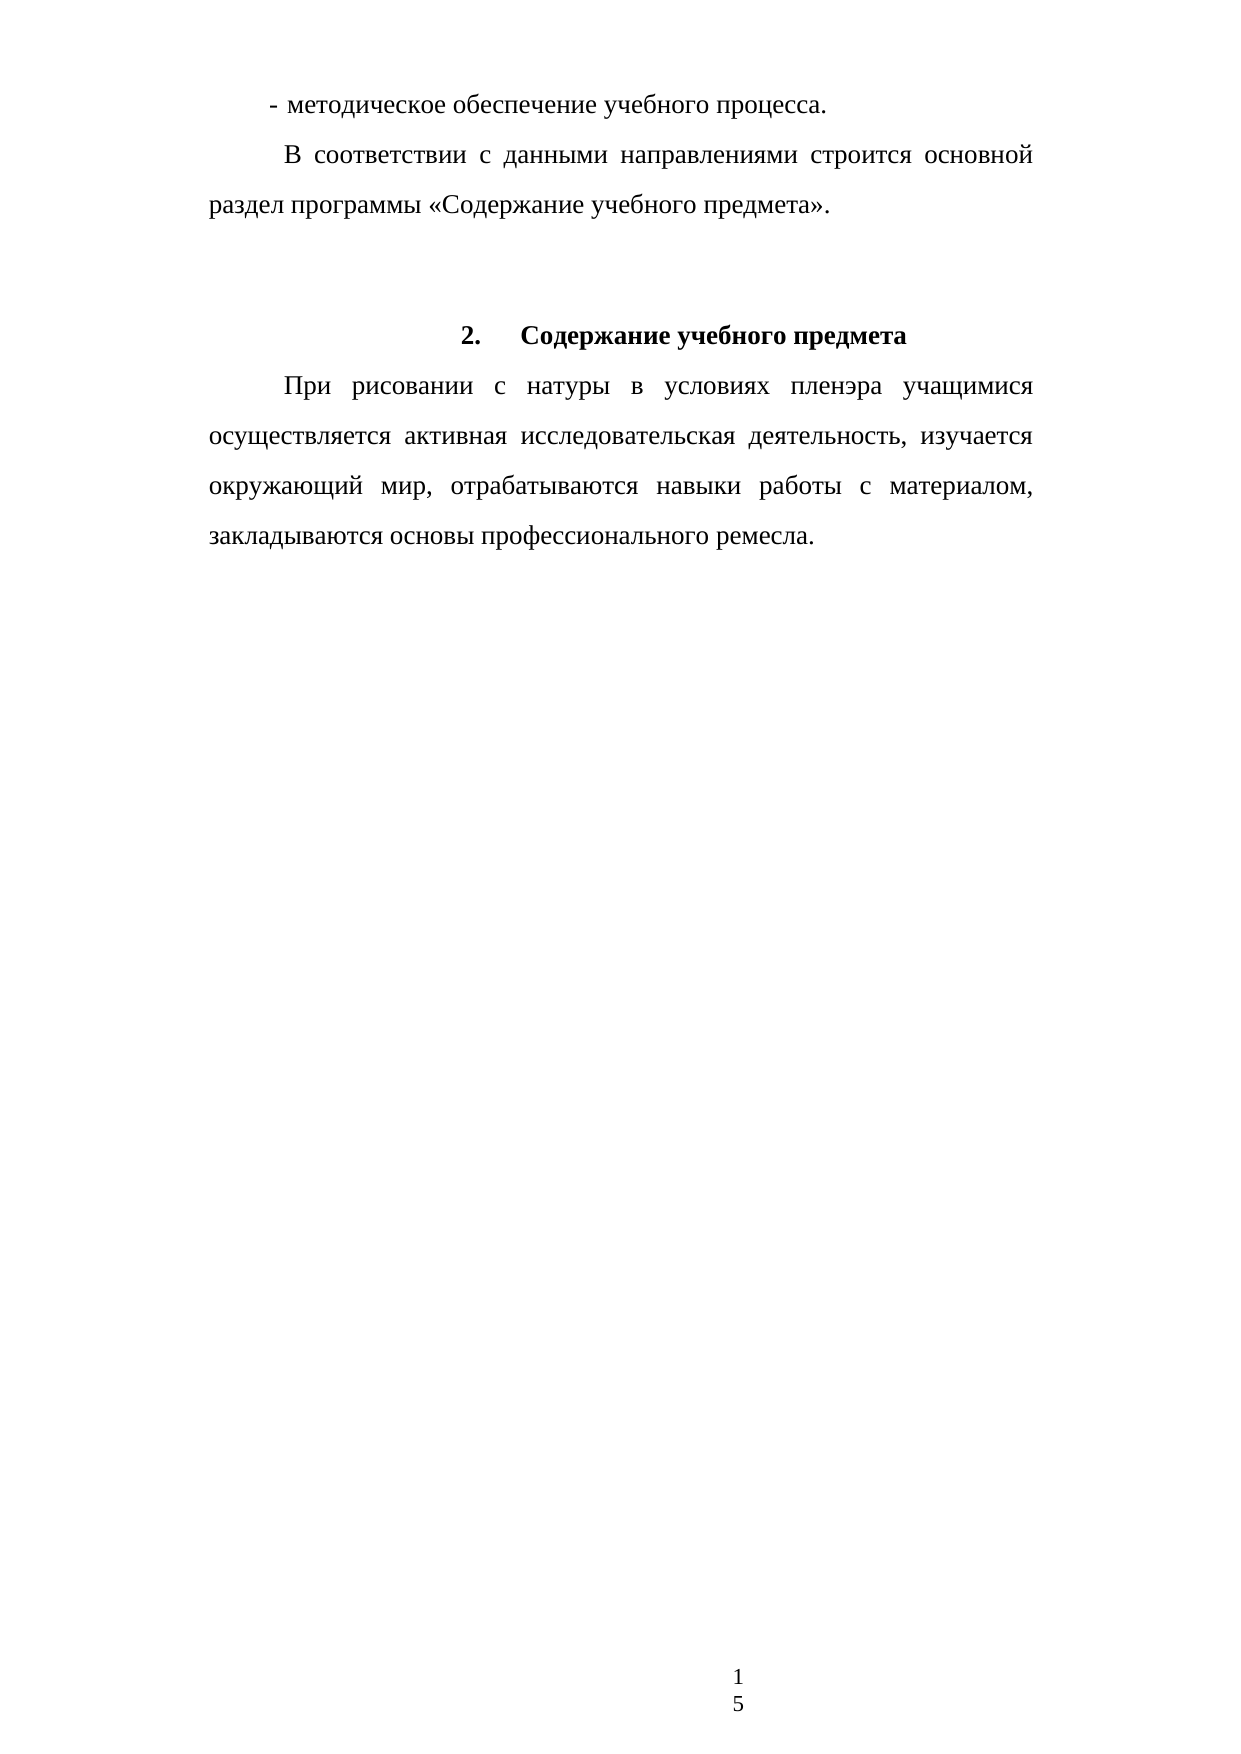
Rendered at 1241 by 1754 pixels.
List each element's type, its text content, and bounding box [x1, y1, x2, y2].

list Содержание учебного предмета [461, 304, 1036, 354]
text При рисовании с натуры в условиях пленэра учащимися осуществляется активная исследовательская деятельность, изучается окружающий мир, отрабатываются навыки работы с материалом, закладываются основы профессионального ремесла. [208, 354, 1034, 554]
text В соответствии с данными направлениями строится основной раздел программы «Содержание учебного предмета». [208, 123, 1034, 223]
list методическое обеспечение учебного процесса. [208, 73, 1036, 123]
